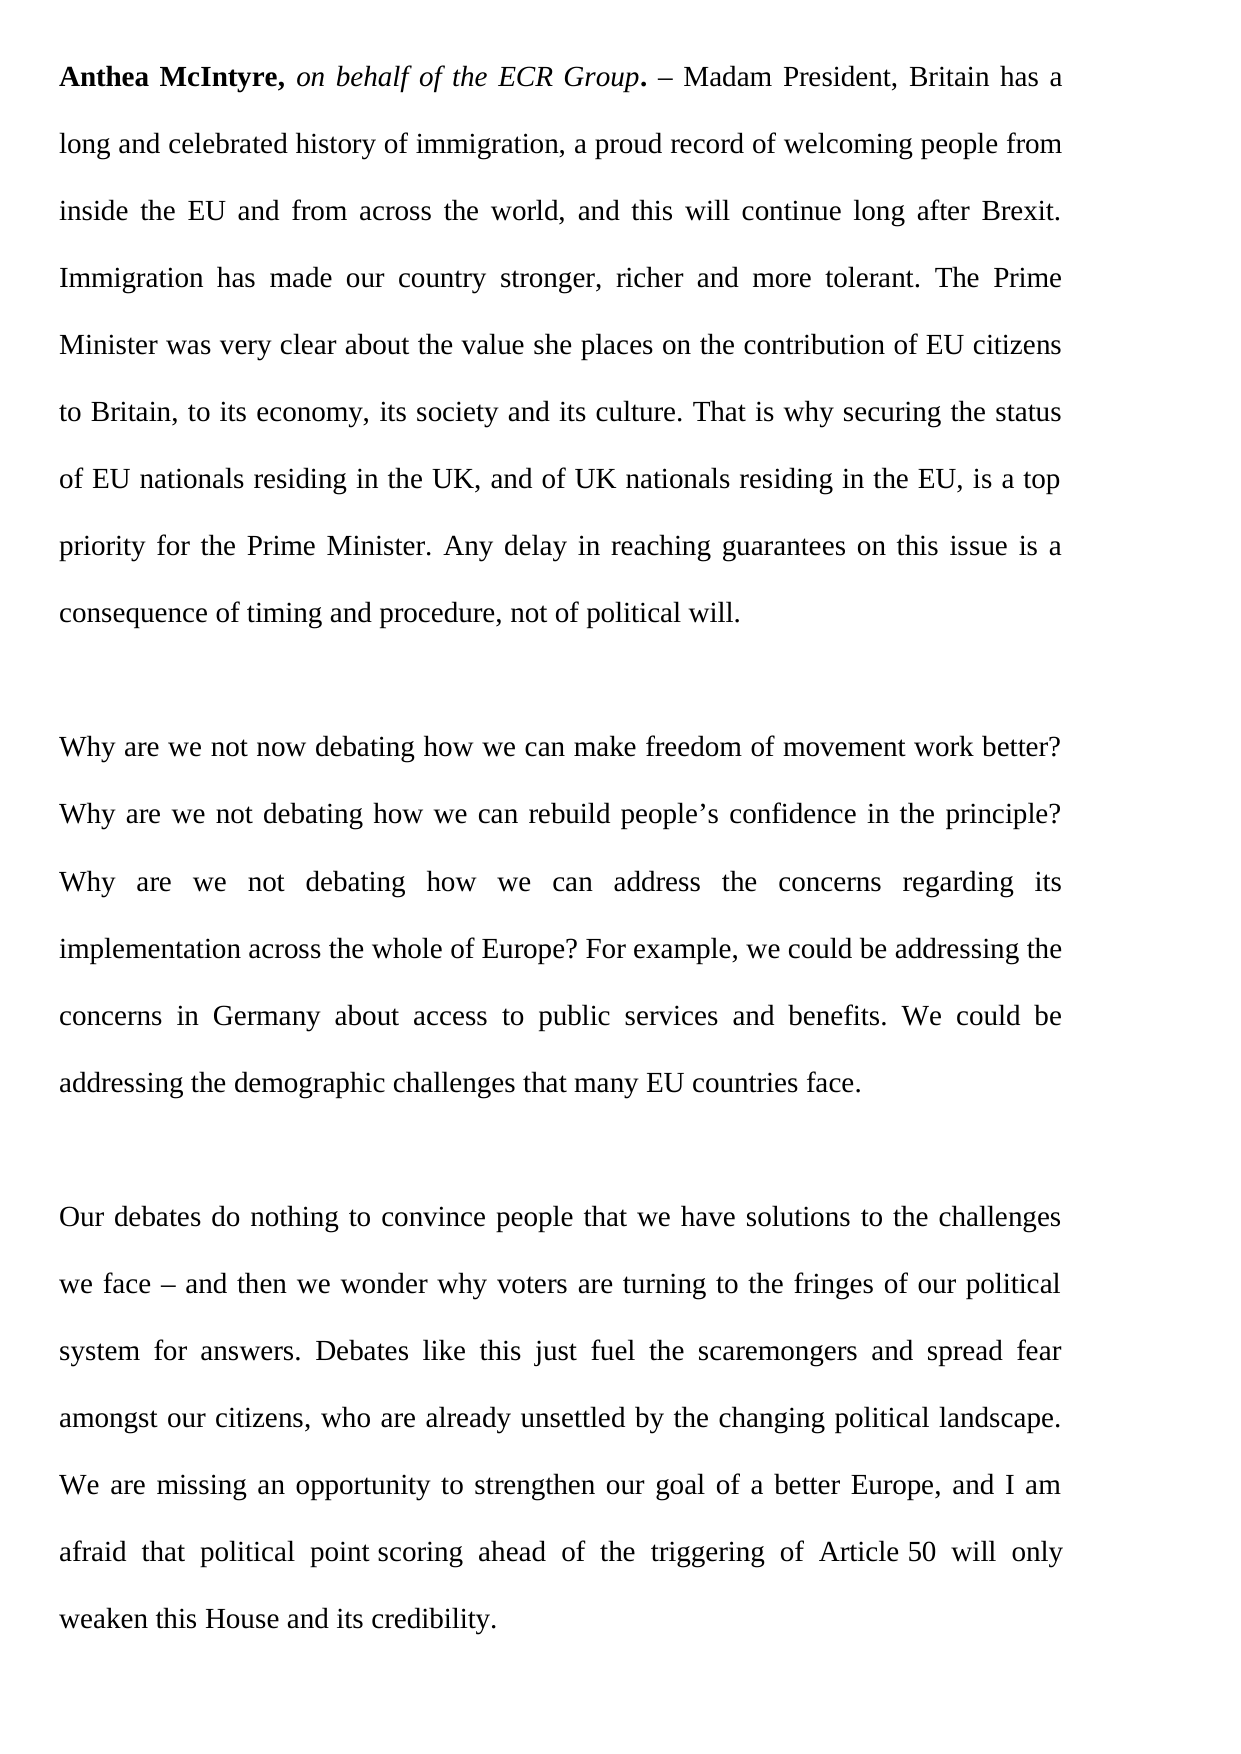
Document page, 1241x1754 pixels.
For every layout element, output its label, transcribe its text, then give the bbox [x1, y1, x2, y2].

text Our debates do nothing to convince people that we have solutions to the challenges we face – and then we wonder why voters are turning to the fringes of our political system for answers. Debates like this just fuel the scaremongers and spread fear amongst our citizens, who are already unsettled by the changing political landscape. We are missing an opportunity to strengthen our goal of a better Europe, and I am afraid that political point scoring ahead of the triggering of Article 50 will only weaken this House and its credibility. [59, 1199, 1063, 1635]
text Why are we not now debating how we can make freedom of movement work better? Why are we not debating how we can rebuild people’s confidence in the principle? Why are we not debating how we can address the concerns regarding its implementation across the whole of Europe? For example, we could be addressing the concerns in Germany about access to public services and benefits. We could be addressing the demographic challenges that many EU countries face. [59, 730, 1063, 1099]
text Anthea McIntyre, on behalf of the ECR Group. – Madam President, Britain has a long and celebrated history of immigration, a proud record of welcoming people from inside the EU and from across the world, and this will continue long after Brexit. Immigration has made our country stronger, richer and more tolerant. The Prime Minister was very clear about the value she places on the contribution of EU citizens to Britain, to its economy, its society and its culture. That is why securing the status of EU nationals residing in the UK, and of UK nationals residing in the EU, is a top priority for the Prime Minister. Any delay in reaching guarantees on this issue is a consequence of timing and procedure, not of political will. [59, 59, 1063, 629]
